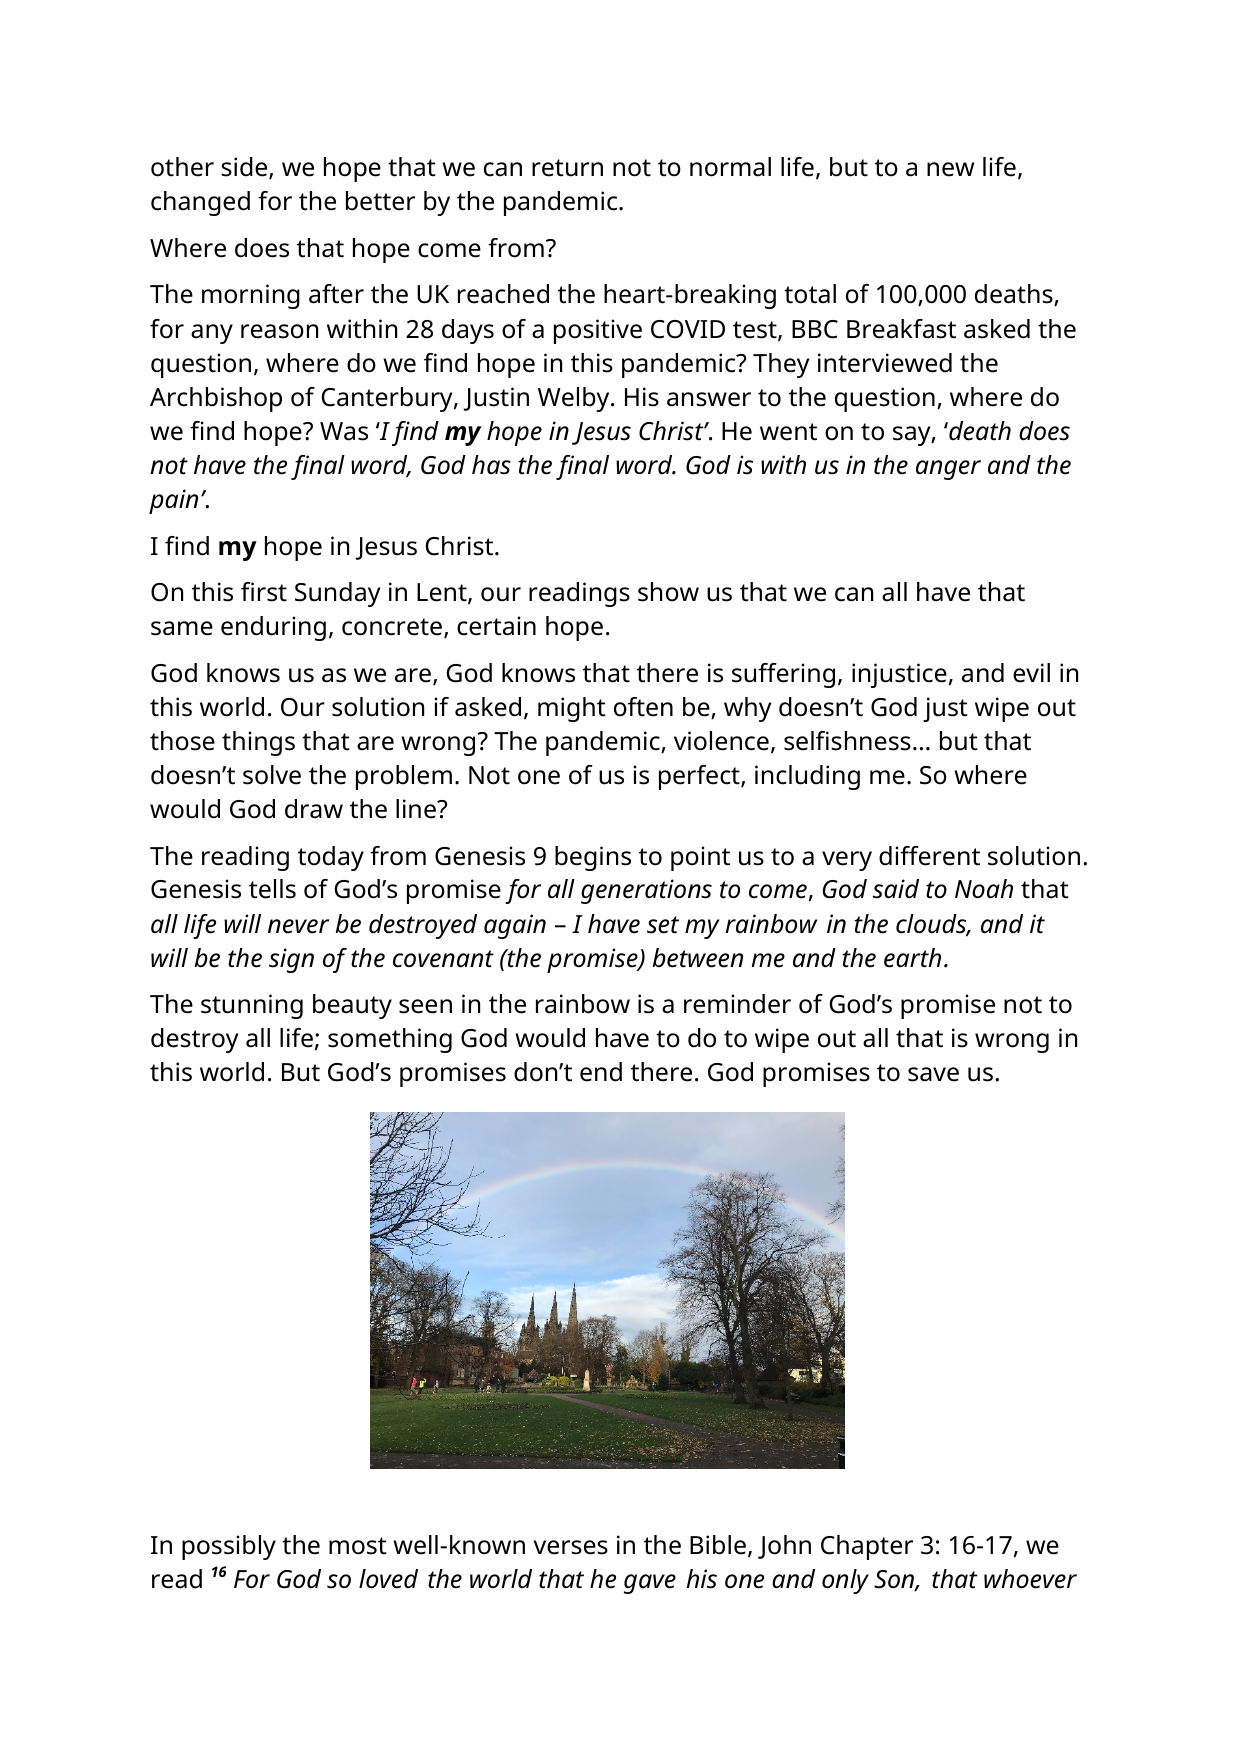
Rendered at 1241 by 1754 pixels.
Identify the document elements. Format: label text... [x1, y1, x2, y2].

text The morning after the UK reached the heart-breaking total of 100,000 deaths, for any reason within 28 days of a positive COVID test, BBC Breakfast asked the question, where do we find hope in this pandemic? They interviewed the Archbishop of Canterbury, Justin Welby. His answer to the question, where do we find hope? Was ‘I find my hope in Jesus Christ’. He went on to say, ‘death does not have the final word, God has the final word. God is with us in the anger and the pain’. [150, 277, 1090, 516]
text The reading today from Genesis 9 begins to point us to a very different solution. Genesis tells of God’s promise for all generations to come, God said to Noah that all life will never be destroyed again – I have set my rainbow in the clouds, and it will be the sign of the covenant (the promise) between me and the earth. [150, 838, 1090, 974]
text I find my hope in Jesus Christ. [150, 528, 1090, 562]
text Where does that hope come from? [150, 231, 1090, 265]
text God knows us as we are, God knows that there is suffering, injustice, and evil in this world. Our solution if asked, might often be, why doesn’t God just wipe out those things that are wrong? The pandemic, violence, selfishness… but that doesn’t solve the problem. Not one of us is perfect, including me. So where would God draw the line? [150, 655, 1090, 826]
picture [370, 1112, 845, 1469]
text The stunning beauty seen in the rainbow is a reminder of God’s promise not to destroy all life; something God would have to do to wipe out all that is wrong in this world. But God’s promises don’t end there. God promises to save us. [150, 987, 1090, 1089]
text On this first Sunday in Lent, our readings show us that we can all have that same enduring, concrete, certain hope. [150, 575, 1090, 643]
